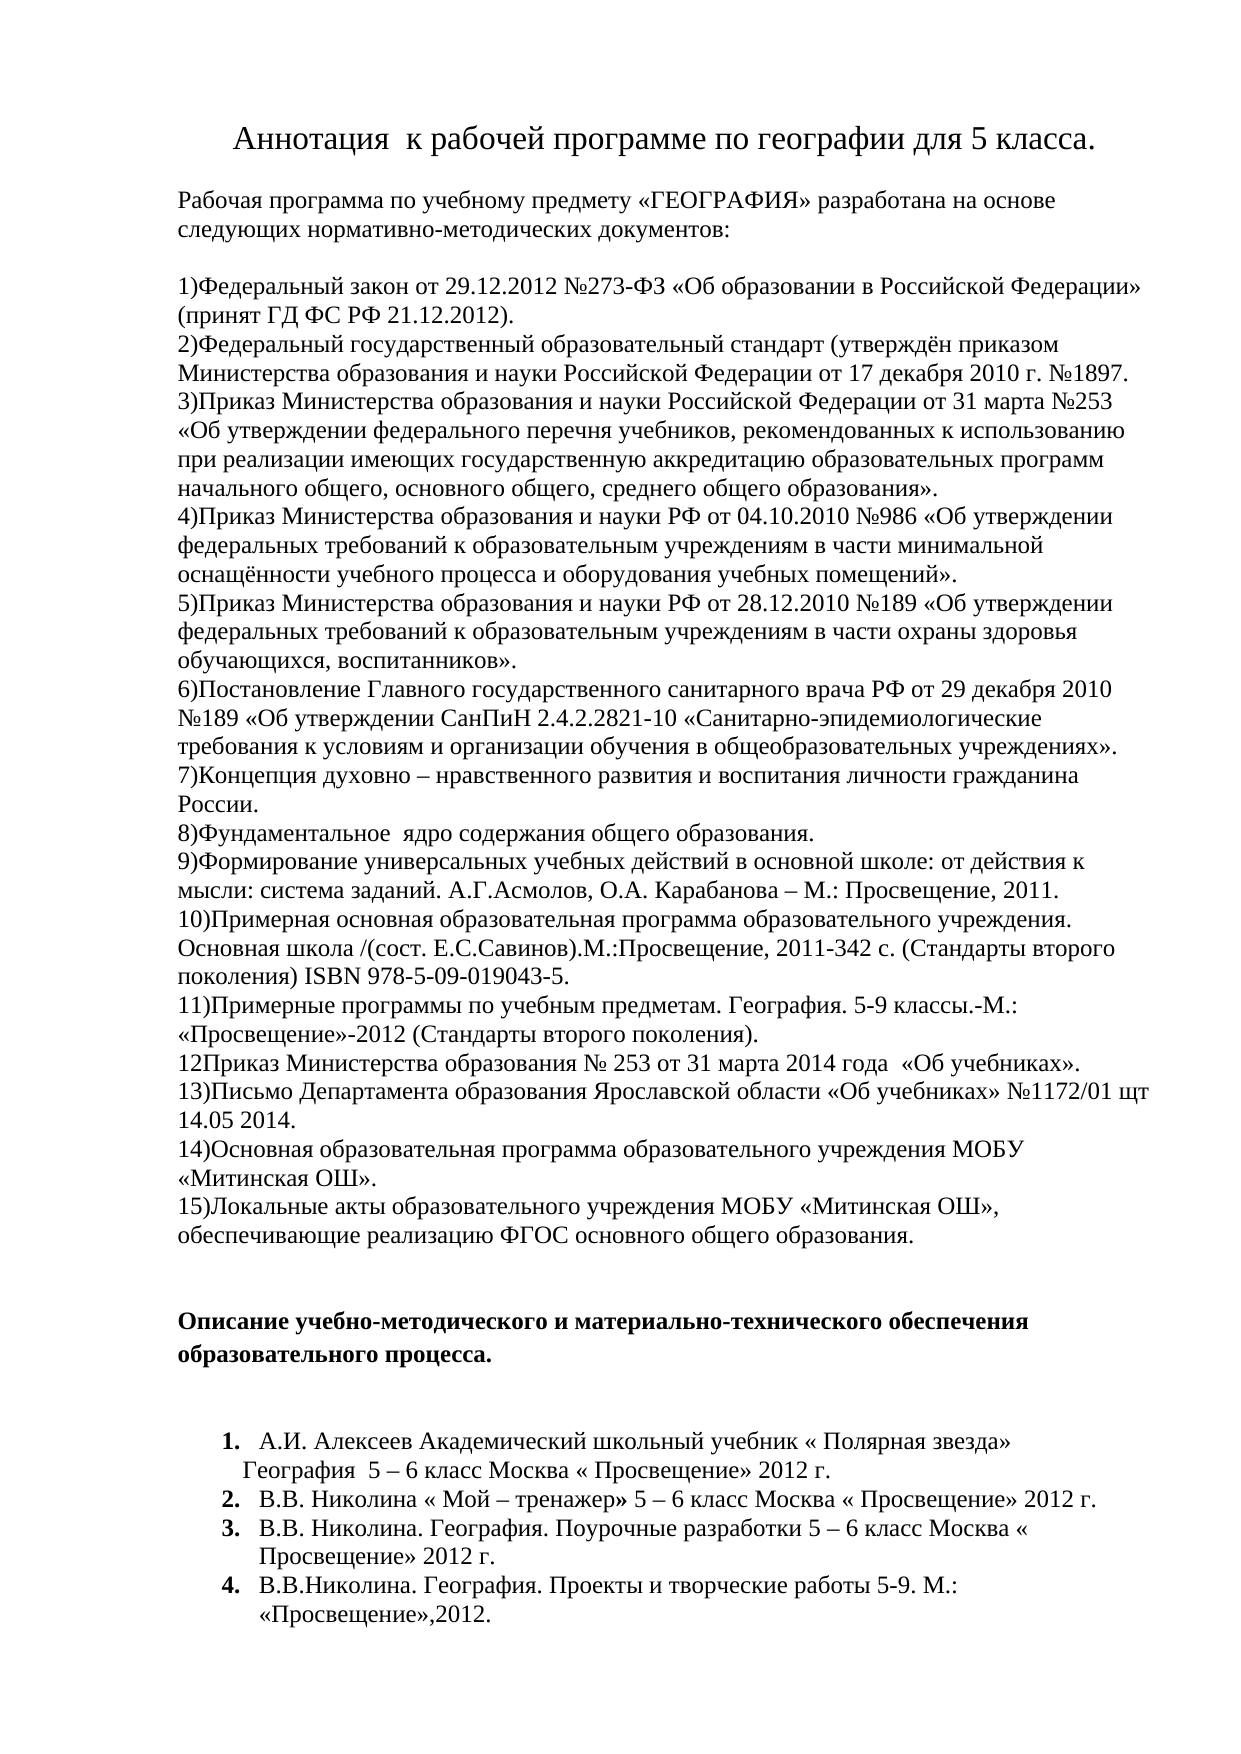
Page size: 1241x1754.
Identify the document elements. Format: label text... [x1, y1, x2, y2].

list В.В.Николина. География. Проекты и творческие работы 5-9. М.: «Просвещение»,2012. [221, 1570, 1152, 1628]
text 14)Основная образовательная программа образовательного учреждения МОБУ «Митинская ОШ». [177, 1134, 1152, 1191]
text 15)Локальные акты образовательного учреждения МОБУ «Митинская ОШ», обеспечивающие реализацию ФГОС основного общего образования. [177, 1191, 1152, 1249]
text 12Приказ Министерства образования № 253 от 31 марта 2014 года «Об учебниках». [177, 1048, 1152, 1076]
text География 5 – 6 класс Москва « Просвещение» 2012 г. [236, 1455, 1152, 1484]
text 10)Примерная основная образовательная программа образовательного учреждения. Основная школа /(сост. Е.С.Савинов).М.:Просвещение, 2011-342 с. (Стандарты второго поколения) ISBN 978-5-09-019043-5. [177, 904, 1152, 990]
text 6)Постановление Главного государственного санитарного врача РФ от 29 декабря 2010 №189 «Об утверждении СанПиН 2.4.2.2821-10 «Санитарно-эпидемиологические требования к условиям и организации обучения в общеобразовательных учреждениях». [177, 674, 1152, 760]
text 11)Примерные программы по учебным предметам. География. 5-9 классы.-М.: «Просвещение»-2012 (Стандарты второго поколения). [177, 990, 1152, 1048]
text 13)Письмо Департамента образования Ярославской области «Об учебниках» №1172/01 щт 14.05 2014. [177, 1076, 1152, 1134]
text Описание учебно-методического и материально-технического обеспечения образовательного процесса. [177, 1306, 1152, 1368]
text 4)Приказ Министерства образования и науки РФ от 04.10.2010 №986 «Об утверждении федеральных требований к образовательным учреждениям в части минимальной оснащённости учебного процесса и оборудования учебных помещений». [177, 501, 1152, 588]
text Аннотация к рабочей программе по географии для 5 класса. [177, 118, 1152, 156]
text 2)Федеральный государственный образовательный стандарт (утверждён приказом Министерства образования и науки Российской Федерации от 17 декабря 2010 г. №1897. [177, 329, 1152, 386]
text 1)Федеральный закон от 29.12.2012 №273-ФЗ «Об образовании в Российской Федерации» (принят ГД ФС РФ 21.12.2012). [177, 271, 1152, 329]
list В.В. Николина. География. Поурочные разработки 5 – 6 класс Москва « Просвещение» 2012 г. [221, 1513, 1152, 1570]
text 3)Приказ Министерства образования и науки Российской Федерации от 31 марта №253 «Об утверждении федерального перечня учебников, рекомендованных к использованию при реализации имеющих государственную аккредитацию образовательных программ начального общего, основного общего, среднего общего образования». [177, 386, 1152, 501]
list В.В. Николина « Мой – тренажер» 5 – 6 класс Москва « Просвещение» 2012 г. [221, 1484, 1152, 1513]
text 5)Приказ Министерства образования и науки РФ от 28.12.2010 №189 «Об утверждении федеральных требований к образовательным учреждениям в части охраны здоровья обучающихся, воспитанников». [177, 588, 1152, 674]
text 9)Формирование универсальных учебных действий в основной школе: от действия к мысли: система заданий. А.Г.Асмолов, О.А. Карабанова – М.: Просвещение, 2011. [177, 846, 1152, 904]
text 7)Концепция духовно – нравственного развития и воспитания личности гражданина России. [177, 760, 1152, 818]
list А.И. Алексеев Академический школьный учебник « Полярная звезда» [221, 1426, 1152, 1455]
text Рабочая программа по учебному предмету «ГЕОГРАФИЯ» разработана на основе следующих нормативно-методических документов: [177, 185, 1152, 243]
text 8)Фундаментальное ядро содержания общего образования. [177, 818, 1152, 846]
